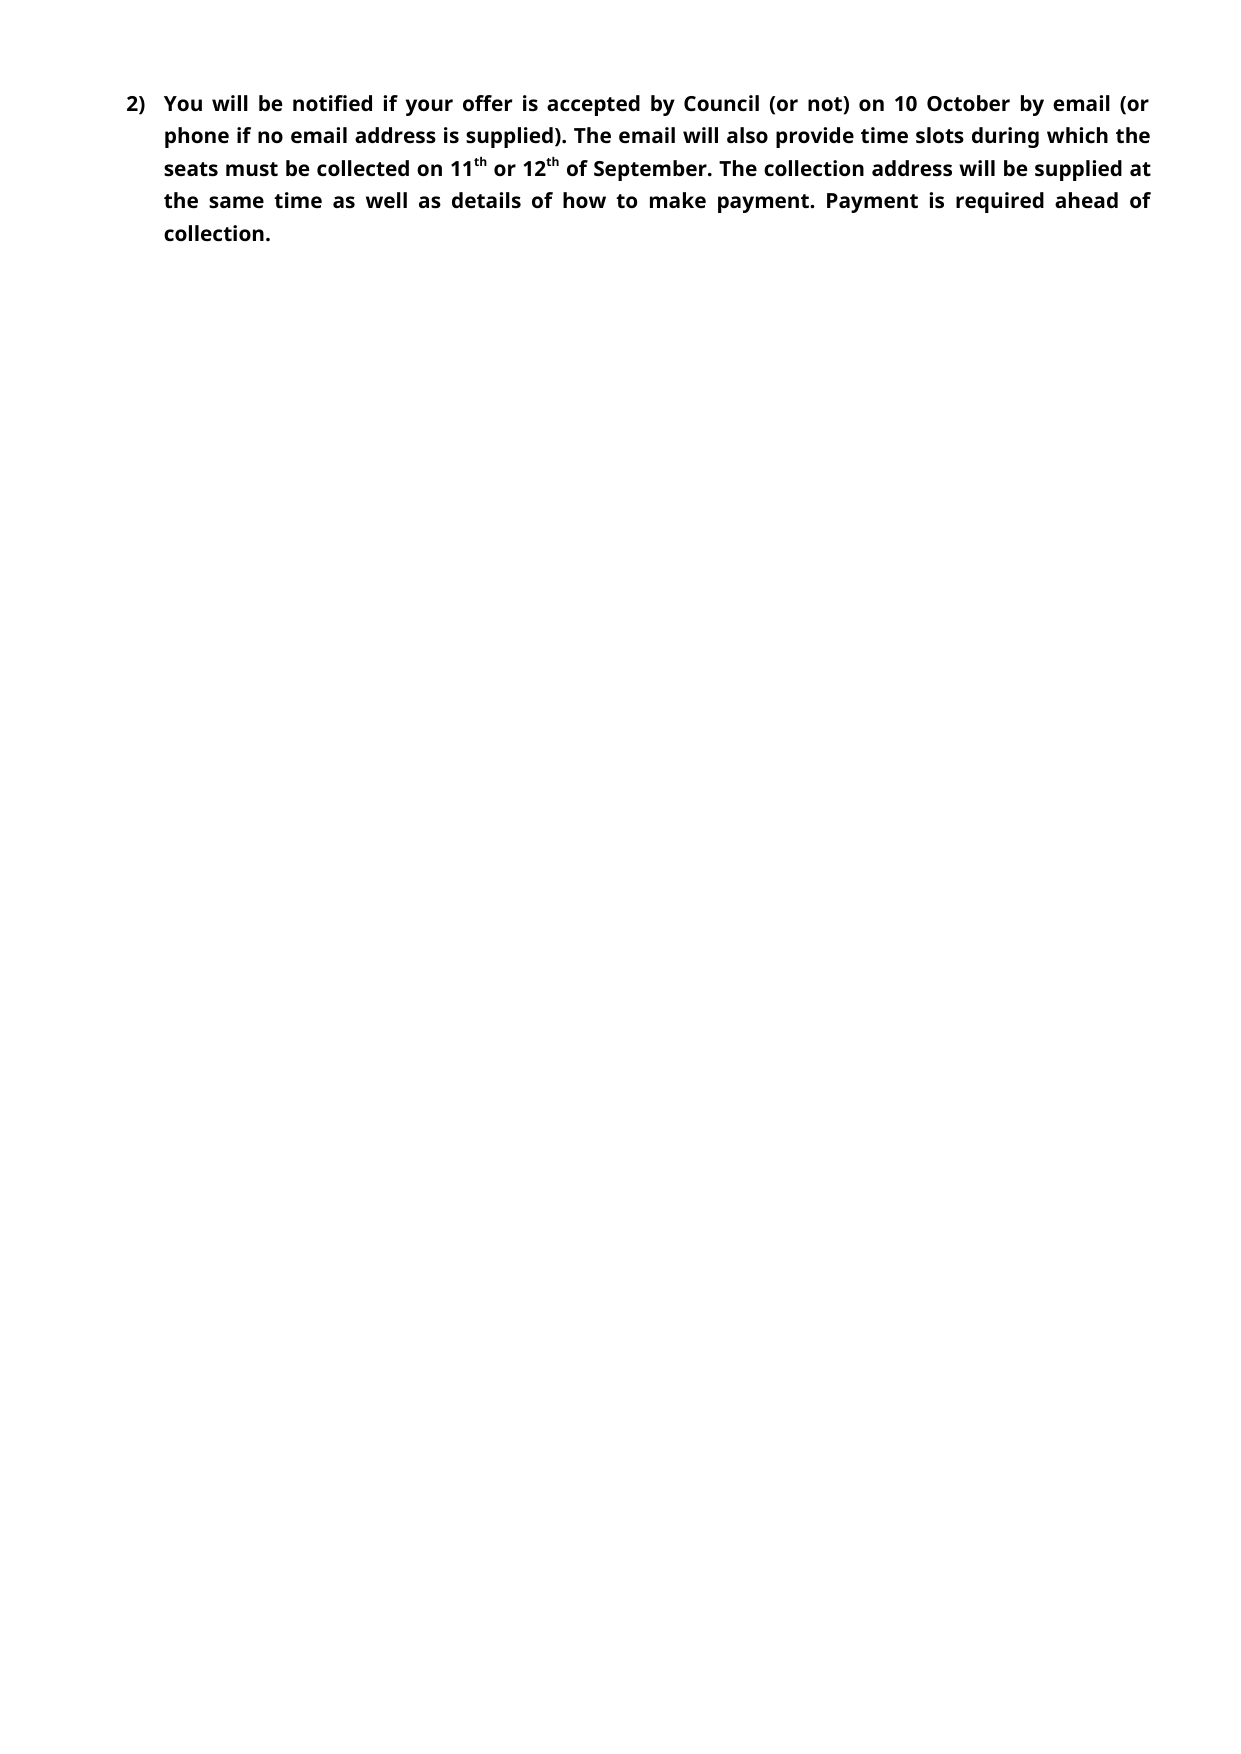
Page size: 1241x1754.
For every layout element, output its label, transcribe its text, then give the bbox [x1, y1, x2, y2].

list You will be notified if your offer is accepted by Council (or not) on 10 October by email (or phone if no email address is supplied). The email will also provide time slots during which the seats must be collected on 11th or 12th of September. The collection address will be supplied at the same time as well as details of how to make payment. Payment is required ahead of collection. [126, 89, 1152, 247]
